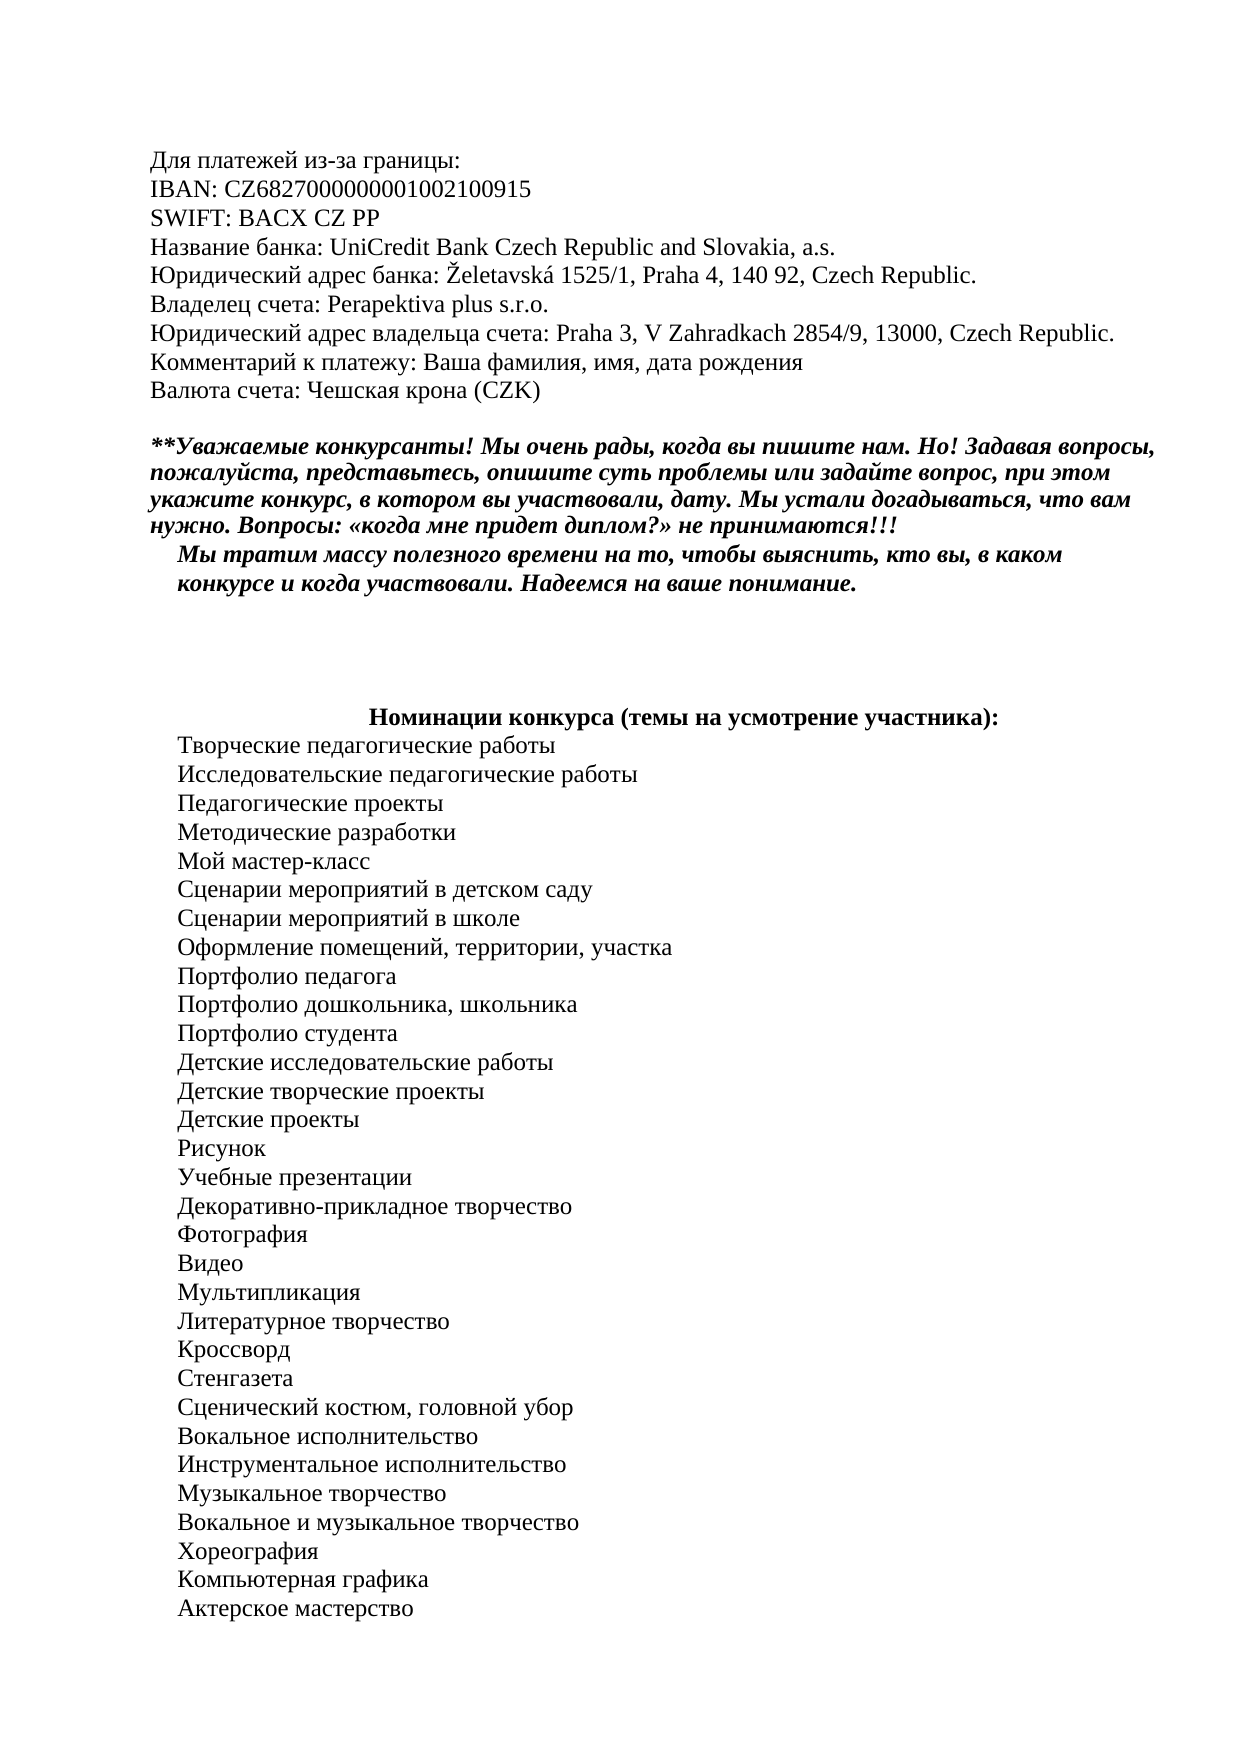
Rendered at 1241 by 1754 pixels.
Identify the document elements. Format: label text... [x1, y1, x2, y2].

text Детские проекты [177, 1104, 1164, 1133]
text Стенгазета [177, 1363, 1164, 1392]
text Детские исследовательские работы [177, 1047, 1164, 1076]
text Сценарии мероприятий в школе [177, 903, 1164, 932]
text Мультипликация [177, 1277, 1164, 1306]
text Детские творческие проекты [177, 1076, 1164, 1104]
text Портфолио педагога [177, 961, 1164, 989]
text Видео [177, 1248, 1164, 1277]
text Инструментальное исполнительство [177, 1449, 1164, 1478]
text Сценарии мероприятий в детском саду [177, 874, 1164, 903]
text Фотография [177, 1219, 1164, 1248]
text Юридический адрес банка: Želetavská 1525/1, Praha 4, 140 92, Czech Republic. [150, 261, 1164, 289]
text Хореография [177, 1536, 1164, 1564]
text Учебные презентации [177, 1162, 1164, 1191]
text Вокальное исполнительство [177, 1421, 1164, 1449]
text Рисунок [177, 1133, 1164, 1162]
text Литературное творчество [177, 1306, 1164, 1334]
text Исследовательские педагогические работы [177, 759, 1164, 788]
text Декоративно-прикладное творчество [177, 1191, 1164, 1219]
text Вокальное и музыкальное творчество [177, 1507, 1164, 1536]
text IBAN: CZ6827000000001002100915 [150, 174, 1164, 203]
text Портфолио студента [177, 1018, 1164, 1047]
text Мы тратим массу полезного времени на то, чтобы выяснить, кто вы, в каком конкурсе и когда участвовали. Надеемся на ваше понимание. [177, 539, 1164, 596]
text Мой мастер-класс [177, 846, 1164, 874]
text Кроссворд [177, 1334, 1164, 1363]
text Название банка: UniCredit Bank Czech Republic and Slovakia, a.s. [150, 232, 1164, 261]
text Сценический костюм, головной убор [177, 1392, 1164, 1421]
text Педагогические проекты [177, 788, 1164, 817]
text Методические разработки [177, 817, 1164, 846]
text Комментарий к платежу: Ваша фамилия, имя, дата рождения [150, 347, 1164, 376]
text Оформление помещений, территории, участка [177, 932, 1164, 961]
text SWIFT: BACX CZ PP [150, 203, 1164, 232]
text Номинации конкурса (темы на усмотрение участника): [369, 702, 1164, 731]
text Для платежей из-за границы: [150, 146, 1164, 174]
text Актерское мастерство [177, 1593, 1164, 1622]
text Творческие педагогические работы [177, 731, 1164, 759]
text Компьютерная графика [177, 1564, 1164, 1593]
text Портфолио дошкольника, школьника [177, 989, 1164, 1018]
text Юридический адрес владельца счета: Praha 3, V Zahradkach 2854/9, 13000, Czech Republic. [150, 318, 1164, 347]
text **Уважаемые конкурсанты! Мы очень рады, когда вы пишите нам. Но! Задавая вопросы, пожалуйста, представьтесь, опишите суть проблемы или задайте вопрос, при этом укажите конкурс, в котором вы участвовали, дату. Мы устали догадываться, что вам нужно. Вопросы: «когда мне придет диплом?» не принимаются!!! [150, 433, 1164, 539]
text Музыкальное творчество [177, 1478, 1164, 1507]
text Владелец счета: Perapektiva plus s.r.o. [150, 289, 1164, 318]
text Валюта счета: Чешская крона (CZK) [150, 376, 1164, 404]
